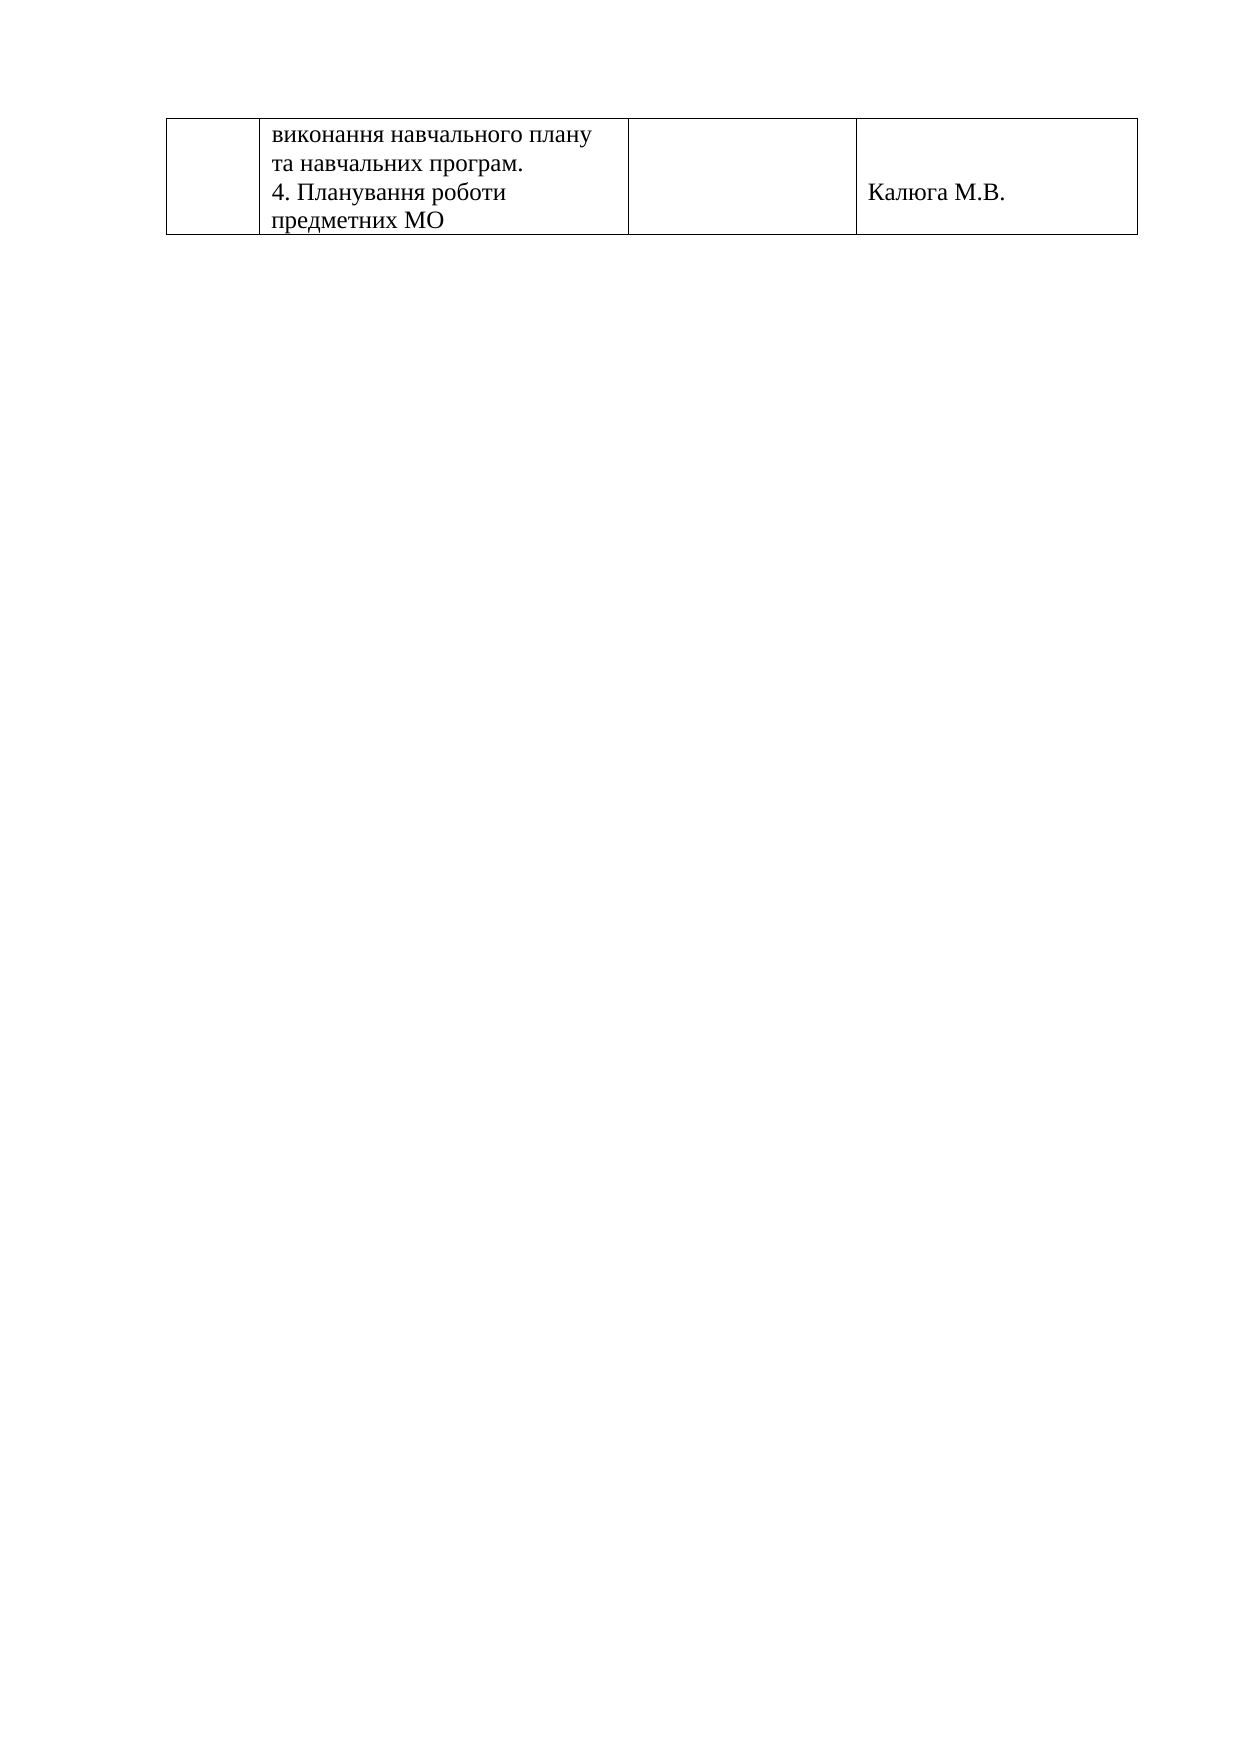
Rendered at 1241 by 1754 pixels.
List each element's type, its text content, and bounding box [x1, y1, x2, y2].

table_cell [857, 119, 1137, 234]
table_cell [629, 119, 856, 234]
table_cell 5. [167, 119, 259, 234]
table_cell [260, 119, 628, 234]
